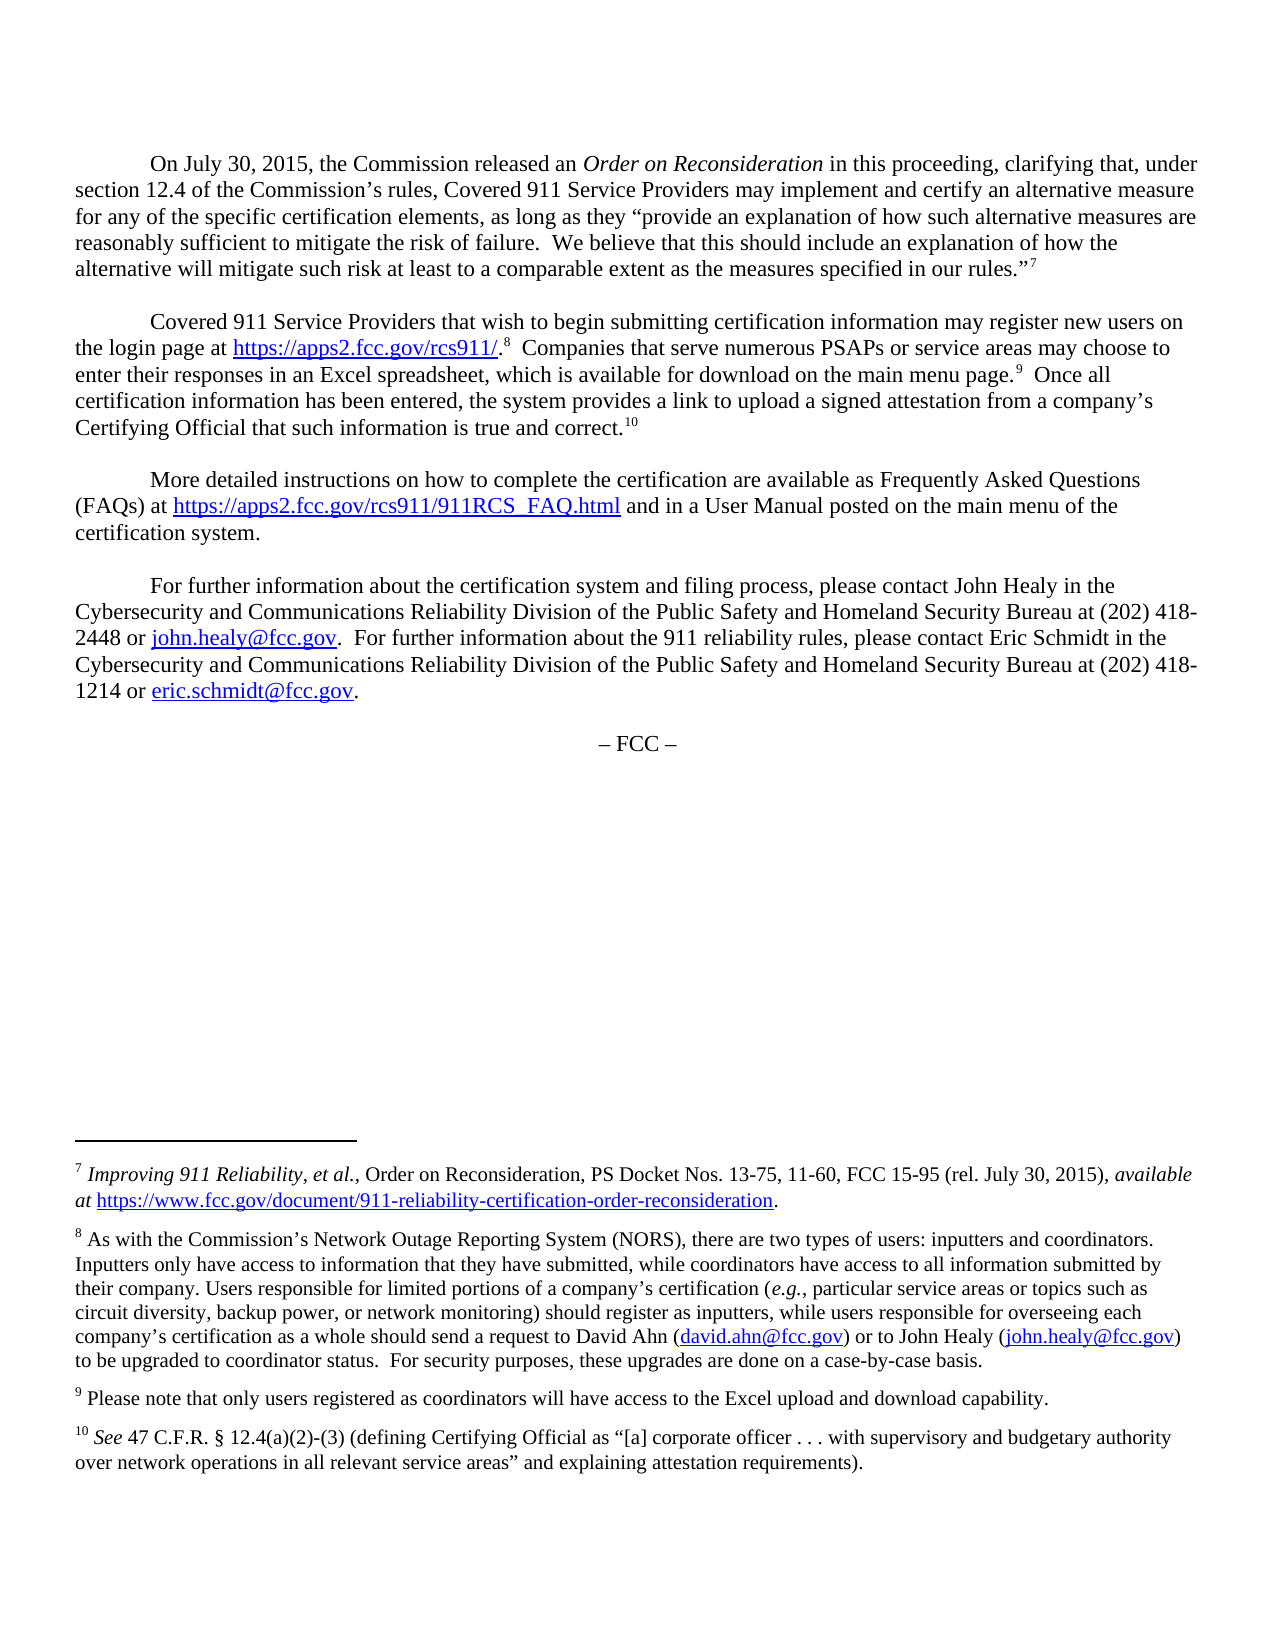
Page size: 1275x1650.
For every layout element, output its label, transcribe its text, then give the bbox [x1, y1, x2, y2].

text More detailed instructions on how to complete the certification are available as Frequently Asked Questions (FAQs) at https://apps2.fcc.gov/rcs911/911RCS_FAQ.html and in a User Manual posted on the main menu of the certification system. [75, 466, 1200, 545]
text On July 30, 2015, the Commission released an Order on Reconsideration in this proceeding, clarifying that, under section 12.4 of the Commission’s rules, Covered 911 Service Providers may implement and certify an alternative measure for any of the specific certification elements, as long as they “provide an explanation of how such alternative measures are reasonably sufficient to mitigate the risk of failure. We believe that this should include an explanation of how the alternative will mitigate such risk at least to a comparable extent as the measures specified in our rules.” [75, 150, 1200, 282]
text For further information about the certification system and filing process, please contact John Healy in the Cybersecurity and Communications Reliability Division of the Public Safety and Homeland Security Bureau at (202) 418-2448 or john.healy@fcc.gov. For further information about the 911 reliability rules, please contact Eric Schmidt in the Cybersecurity and Communications Reliability Division of the Public Safety and Homeland Security Bureau at (202) 418-1214 or eric.schmidt@fcc.gov. [75, 572, 1200, 703]
text Covered 911 Service Providers that wish to begin submitting certification information may register new users on the login page at https://apps2.fcc.gov/rcs911/. Companies that serve numerous PSAPs or service areas may choose to enter their responses in an Excel spreadsheet, which is available for download on the main menu page. Once all certification information has been entered, the system provides a link to upload a signed attestation from a company’s Certifying Official that such information is true and correct. [75, 308, 1200, 440]
text – FCC – [75, 730, 1200, 756]
